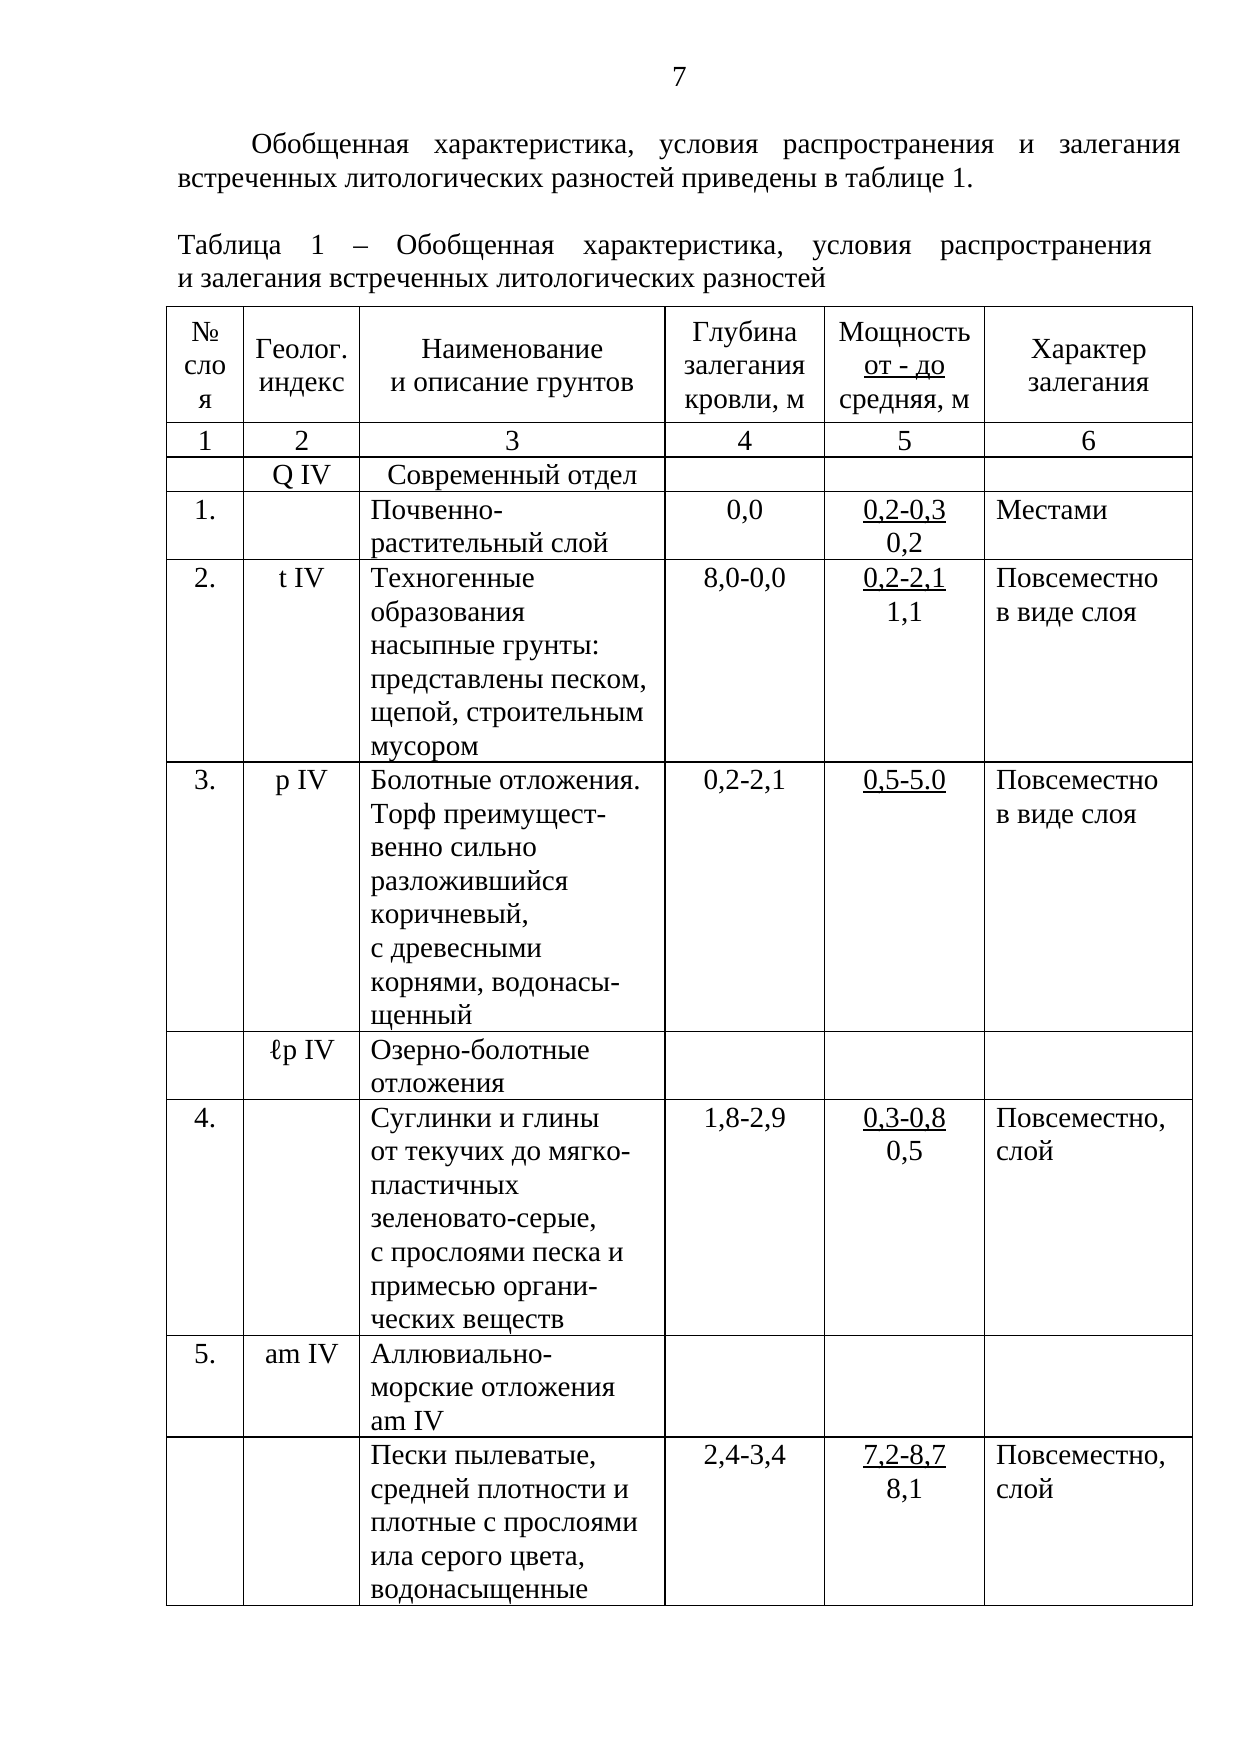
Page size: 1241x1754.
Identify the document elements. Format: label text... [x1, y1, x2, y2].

table_cell 4 [666, 423, 824, 456]
table_cell [666, 458, 824, 491]
table_cell 2 [244, 423, 359, 456]
table_cell [244, 1100, 359, 1335]
table_header Глубина залегания кровли, м [666, 307, 824, 422]
table_cell 4. [167, 1100, 243, 1335]
table_header Мощность от - до средняя, м [825, 307, 984, 422]
table_cell [167, 1032, 243, 1099]
table_cell 0,2-0,3 0,2 [825, 492, 984, 559]
table_cell 0,2-2,1 [666, 763, 824, 1031]
table_cell Почвенно-растительный слой [360, 492, 664, 559]
table_cell [825, 1336, 984, 1436]
table_cell [666, 1032, 824, 1099]
table_cell Современный отдел [360, 458, 664, 491]
table_cell 2,4-3,4 [666, 1438, 824, 1605]
table_cell Озерно-болотные отложения [360, 1032, 664, 1099]
table_cell [666, 1336, 824, 1436]
table_cell 0,0 [666, 492, 824, 559]
table_cell 6 [985, 423, 1192, 456]
table_cell [985, 1336, 1192, 1436]
table_cell Пески пылеватые, средней плотности и плотные с прослоями ила серого цвета, водонасыщенные [360, 1438, 664, 1605]
table_cell 0,3-0,8 0,5 [825, 1100, 984, 1335]
table_cell Повсеместно в виде слоя [985, 763, 1192, 1031]
table_header № слоя [167, 307, 243, 422]
table_cell [825, 1032, 984, 1099]
table_cell 8,0-0,0 [666, 560, 824, 761]
table_cell 0,5-5.0 [825, 763, 984, 1031]
table_header Геолог. индекс [244, 307, 359, 422]
table_cell t IV [244, 560, 359, 761]
table_cell 1,8-2,9 [666, 1100, 824, 1335]
table_cell [825, 458, 984, 491]
table_cell am IV [244, 1336, 359, 1436]
table_cell Суглинки и глины от текучих до мягко-пластичных зеленовато-серые, с прослоями песка и примесью органи-ческих веществ [360, 1100, 664, 1335]
table_cell Аллювиально-морские отложения am IV [360, 1336, 664, 1436]
table_cell [167, 1438, 243, 1605]
table_cell 5. [167, 1336, 243, 1436]
text Обобщенная характеристика, условия распространения и залегания встреченных литологических разностей приведены в таблице 1. [177, 126, 1181, 193]
table_cell [167, 458, 243, 491]
table_cell 7,2-8,7 8,1 [825, 1438, 984, 1605]
table_cell Болотные отложения. Торф преимущест-венно сильно разложившийся коричневый, с древесными корнями, водонасы-щенный [360, 763, 664, 1031]
text Таблица 1 – Обобщенная характеристика, условия распространения и залегания встреченных литологических разностей [177, 227, 1181, 294]
table_cell р IV [244, 763, 359, 1031]
table_cell Повсеместно в виде слоя [985, 560, 1192, 761]
table_cell 2. [167, 560, 243, 761]
table_cell 3. [167, 763, 243, 1031]
table_cell 1. [167, 492, 243, 559]
table_header Наименование и описание грунтов [360, 307, 664, 422]
table_cell 3 [360, 423, 664, 456]
table_cell ℓр IV [244, 1032, 359, 1099]
table_cell 0,2-2,1 1,1 [825, 560, 984, 761]
table_cell Повсеместно, слой [985, 1100, 1192, 1335]
table_cell Повсеместно, слой [985, 1438, 1192, 1605]
table_cell [244, 1438, 359, 1605]
table_cell Q IV [244, 458, 359, 491]
table_cell 1 [167, 423, 243, 456]
table_cell 5 [825, 423, 984, 456]
table_header Характер залегания [985, 307, 1192, 422]
table_cell [985, 458, 1192, 491]
table_cell [244, 492, 359, 559]
table_cell Техногенные образования насыпные грунты: представлены песком, щепой, строительным мусором [360, 560, 664, 761]
table_cell [985, 1032, 1192, 1099]
table_cell Местами [985, 492, 1192, 559]
